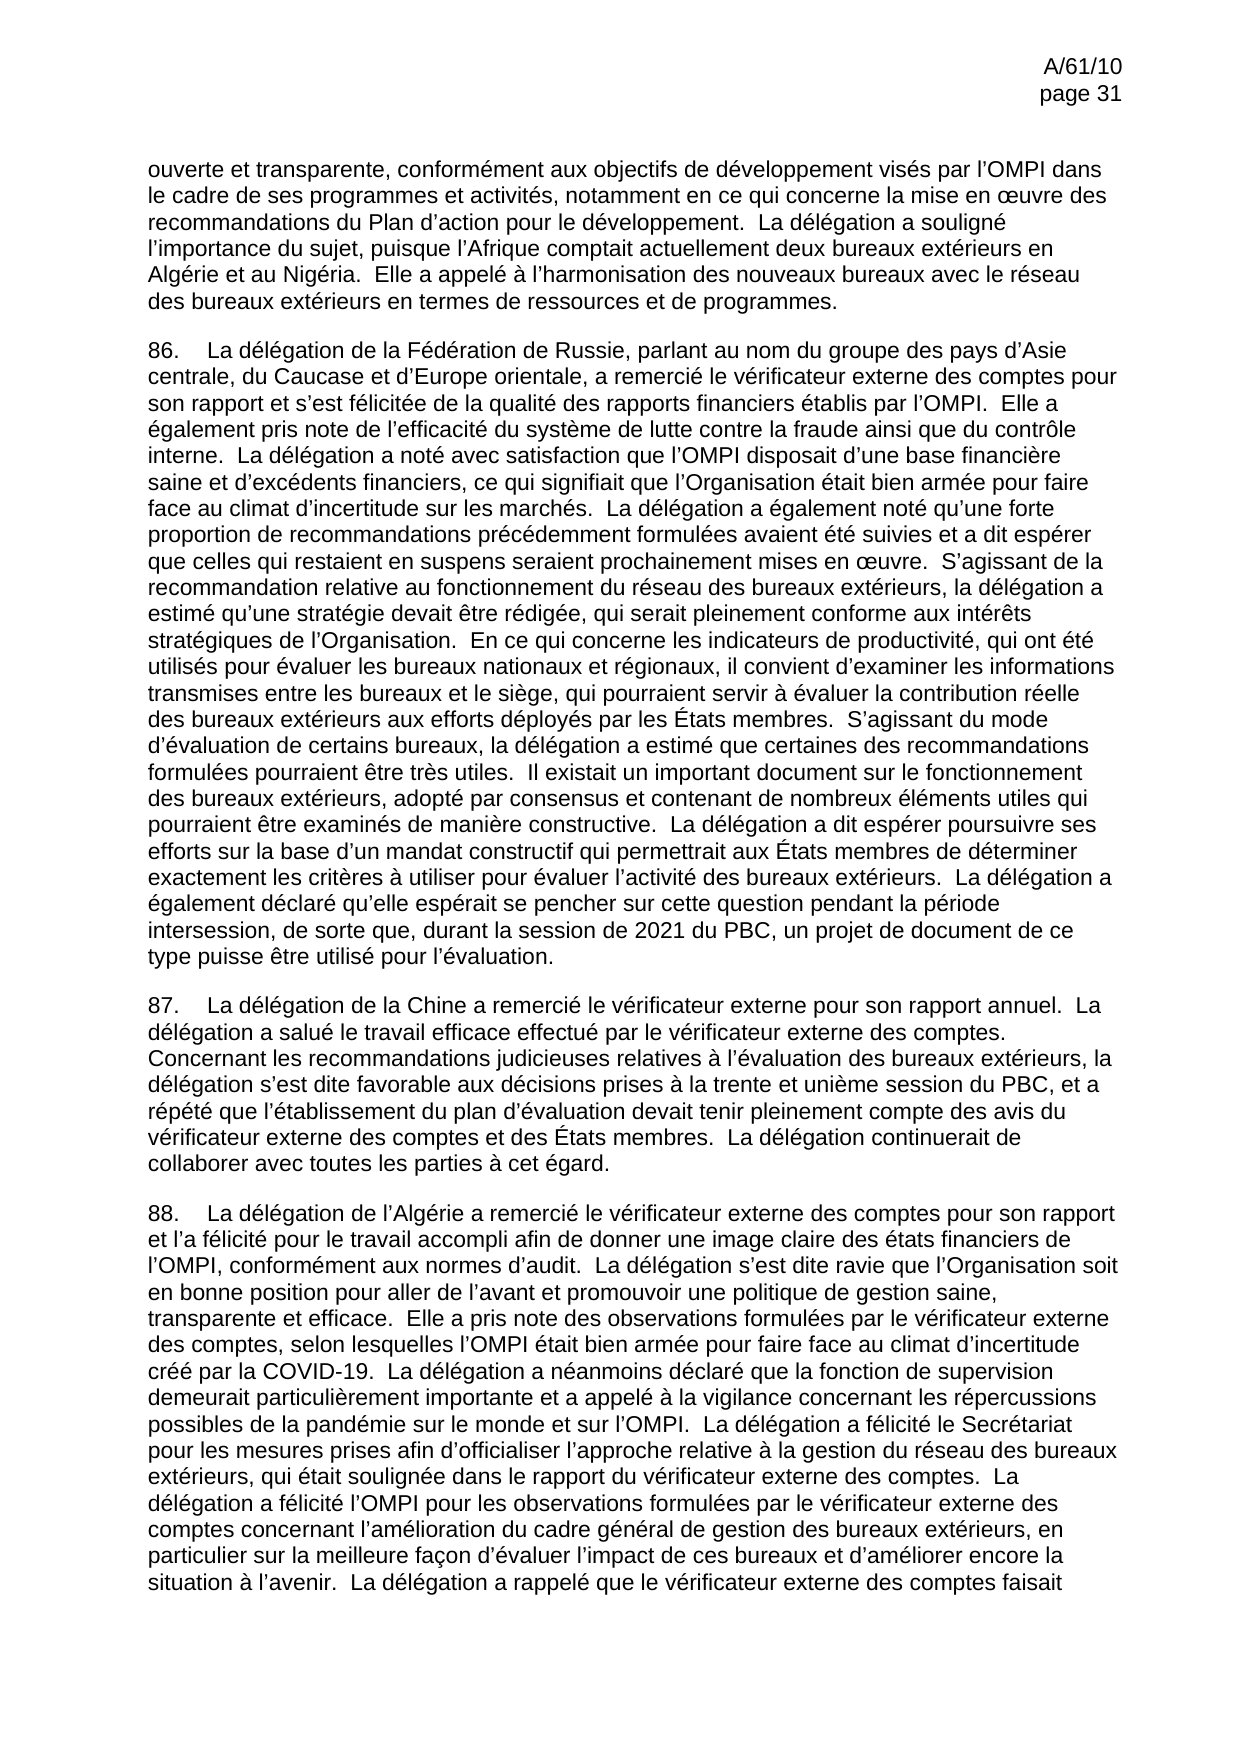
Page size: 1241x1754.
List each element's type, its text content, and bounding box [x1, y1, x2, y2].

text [148, 1200, 1122, 1595]
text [148, 156, 1122, 314]
text La délégation de la Fédération de Russie, parlant au nom du groupe des pays d’Asie centrale, du Caucase et d’Europe orientale, a remercié le vérificateur externe des comptes pour son rapport et s’est félicitée de la qualité des rapports financiers établis par l’OMPI. Elle a également pris note de l’efficacité du système de lutte contre la fraude ainsi que du contrôle interne. La délégation a noté avec satisfaction que l’OMPI disposait d’une base financière saine et d’excédents financiers, ce qui signifiait que l’Organisation était bien armée pour faire face au climat d’incertitude sur les marchés. La délégation a également noté qu’une forte proportion de recommandations précédemment formulées avaient été suivies et a dit espérer que celles qui restaient en suspens seraient prochainement mises en œuvre. S’agissant de la recommandation relative au fonctionnement du réseau des bureaux extérieurs, la délégation a estimé qu’une stratégie devait être rédigée, qui serait pleinement conforme aux intérêts stratégiques de l’Organisation. En ce qui concerne les indicateurs de productivité, qui ont été utilisés pour évaluer les bureaux nationaux et régionaux, il convient d’examiner les informations transmises entre les bureaux et le siège, qui pourraient servir à évaluer la contribution réelle des bureaux extérieurs aux efforts déployés par les États membres. S’agissant du mode d’évaluation de certains bureaux, la délégation a estimé que certaines des recommandations formulées pourraient être très utiles. Il existait un important document sur le fonctionnement des bureaux extérieurs, adopté par consensus et contenant de nombreux éléments utiles qui pourraient être examinés de manière constructive. La délégation a dit espérer poursuivre ses efforts sur la base d’un mandat constructif qui permettrait aux États membres de déterminer exactement les critères à utiliser pour évaluer l’activité des bureaux extérieurs. La délégation a également déclaré qu’elle espérait se pencher sur cette question pendant la période intersession, de sorte que, durant la session de 2021 du PBC, un projet de document de ce type puisse être utilisé pour l’évaluation. [148, 337, 1122, 969]
text La délégation de la Chine a remercié le vérificateur externe pour son rapport annuel. La délégation a salué le travail efficace effectué par le vérificateur externe des comptes. Concernant les recommandations judicieuses relatives à l’évaluation des bureaux extérieurs, la délégation s’est dite favorable aux décisions prises à la trente et unième session du PBC, et a répété que l’établissement du plan d’évaluation devait tenir pleinement compte des avis du vérificateur externe des comptes et des États membres. La délégation continuerait de collaborer avec toutes les parties à cet égard. [148, 992, 1122, 1177]
